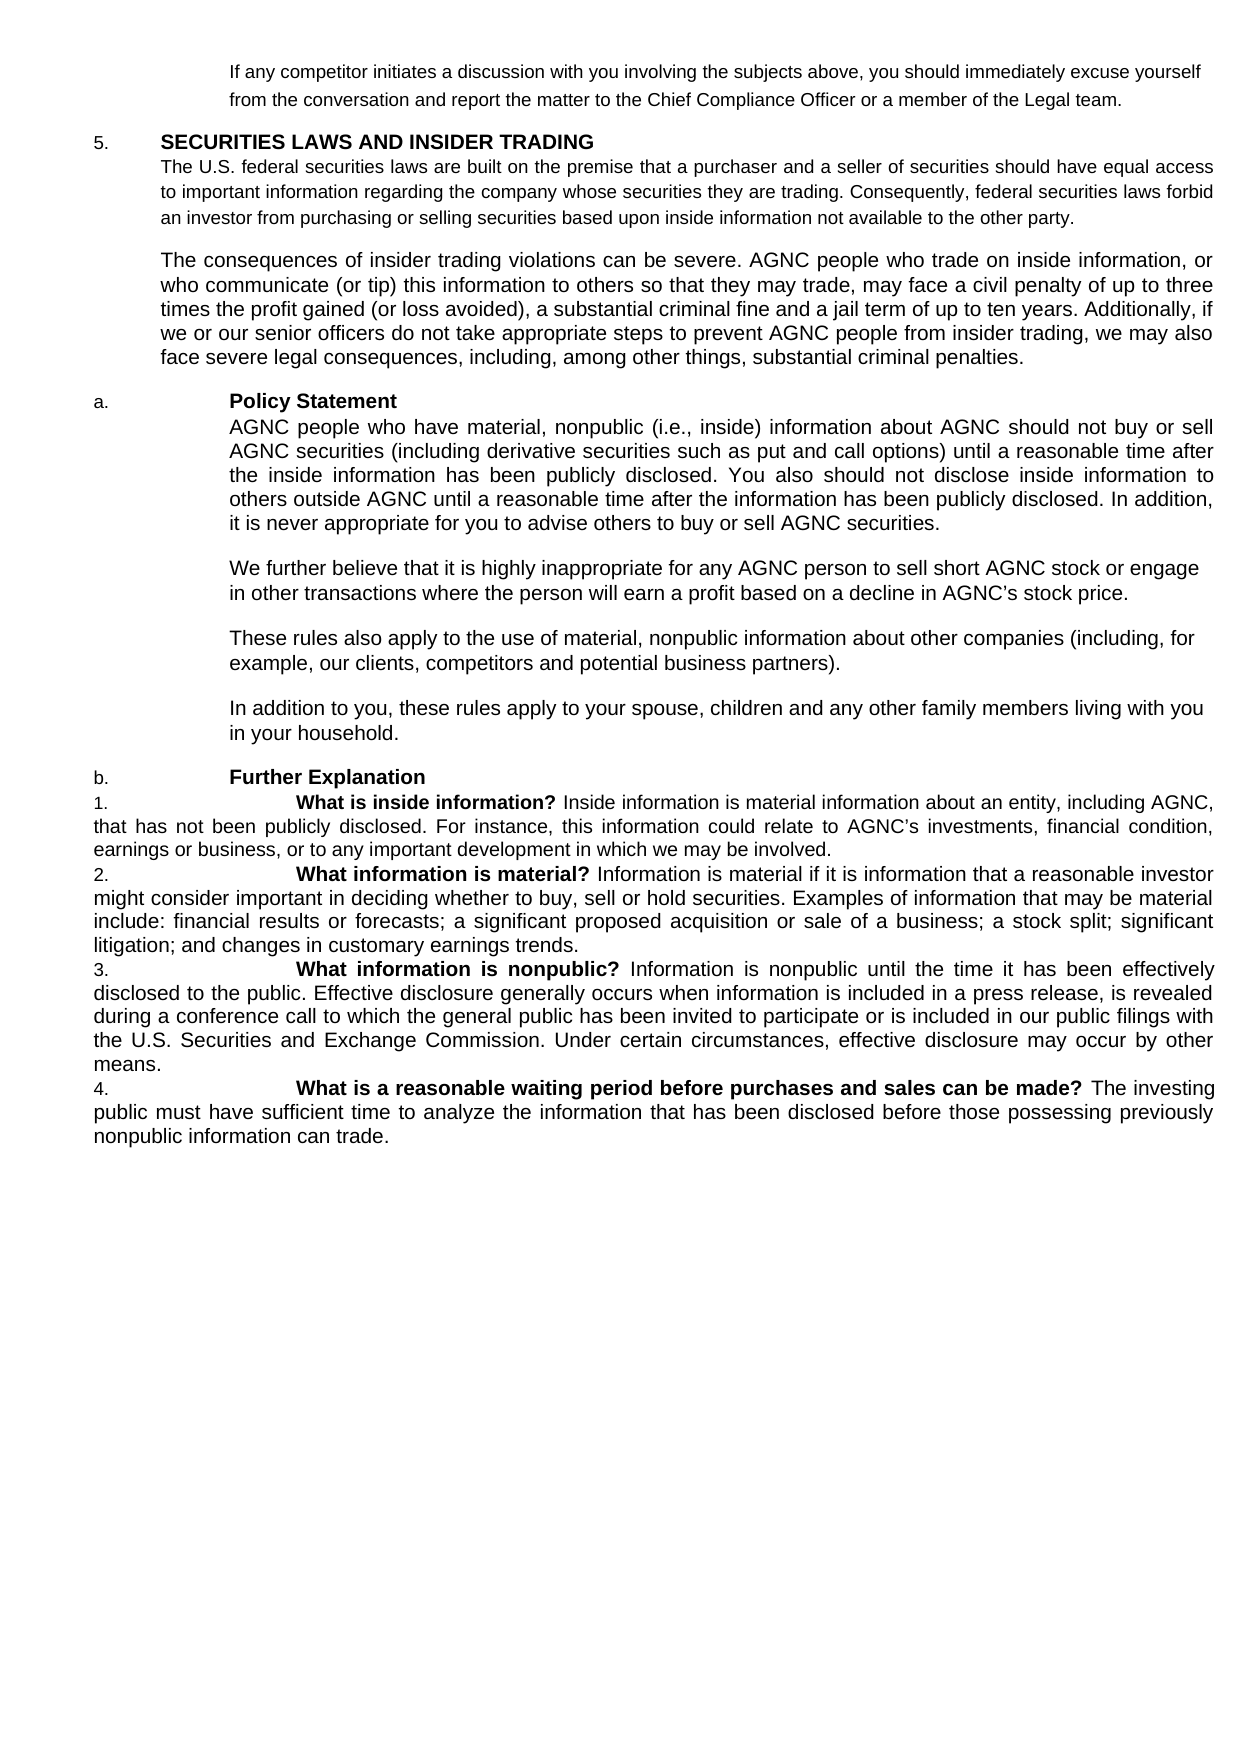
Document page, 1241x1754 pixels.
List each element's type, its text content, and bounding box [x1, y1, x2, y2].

text In addition to you, these rules apply to your spouse, children and any other family members living with you in your household. [229, 695, 1215, 745]
text If any competitor initiates a discussion with you involving the subjects above, you should immediately excuse yourself from the conversation and report the matter to the Chief Compliance Officer or a member of the Legal team. [229, 61, 1215, 110]
list Policy Statement [93, 389, 1215, 413]
text These rules also apply to the use of material, nonpublic information about other companies (including, for example, our clients, competitors and potential business partners). [229, 625, 1215, 675]
list What is inside information? Inside information is material information about an entity, including AGNC, that has not been publicly disclosed. For instance, this information could relate to AGNC’s investments, financial condition, earnings or business, or to any important development in which we may be involved. [93, 791, 1215, 861]
list What is a reasonable waiting period before purchases and sales can be made? The investing public must have sufficient time to analyze the information that has been disclosed before those possessing previously nonpublic information can trade. [93, 1076, 1215, 1148]
text We further believe that it is highly inappropriate for any AGNC person to sell short AGNC stock or engage in other transactions where the person will earn a profit based on a decline in AGNC’s stock price. [229, 555, 1215, 605]
list What information is material? Information is material if it is information that a reasonable investor might consider important in deciding whether to buy, sell or hold securities. Examples of information that may be material include: financial results or forecasts; a significant proposed acquisition or sale of a business; a stock split; significant litigation; and changes in customary earnings trends. [93, 862, 1215, 957]
list Further Explanation [93, 765, 1215, 789]
list What information is nonpublic? Information is nonpublic until the time it has been effectively disclosed to the public. Effective disclosure generally occurs when information is included in a press release, is revealed during a conference call to which the general public has been invited to participate or is included in our public filings with the U.S. Securities and Exchange Commission. Under certain circumstances, effective disclosure may occur by other means. [93, 957, 1215, 1076]
text The U.S. federal securities laws are built on the premise that a purchaser and a seller of securities should have equal access to important information regarding the company whose securities they are trading. Consequently, federal securities laws forbid an investor from purchasing or selling securities based upon inside information not available to the other party. [160, 156, 1215, 228]
text The consequences of insider trading violations can be severe. AGNC people who trade on inside information, or who communicate (or tip) this information to others so that they may trade, may face a civil penalty of up to three times the profit gained (or loss avoided), a substantial criminal fine and a jail term of up to ten years. Additionally, if we or our senior officers do not take appropriate steps to prevent AGNC people from insider trading, we may also face severe legal consequences, including, among other things, substantial criminal penalties. [160, 248, 1215, 369]
text AGNC people who have material, nonpublic (i.e., inside) information about AGNC should not buy or sell AGNC securities (including derivative securities such as put and call options) until a reasonable time after the inside information has been publicly disclosed. You also should not disclose inside information to others outside AGNC until a reasonable time after the information has been publicly disclosed. In addition, it is never appropriate for you to advise others to buy or sell AGNC securities. [229, 415, 1215, 535]
list SECURITIES LAWS AND INSIDER TRADING [93, 130, 1215, 154]
